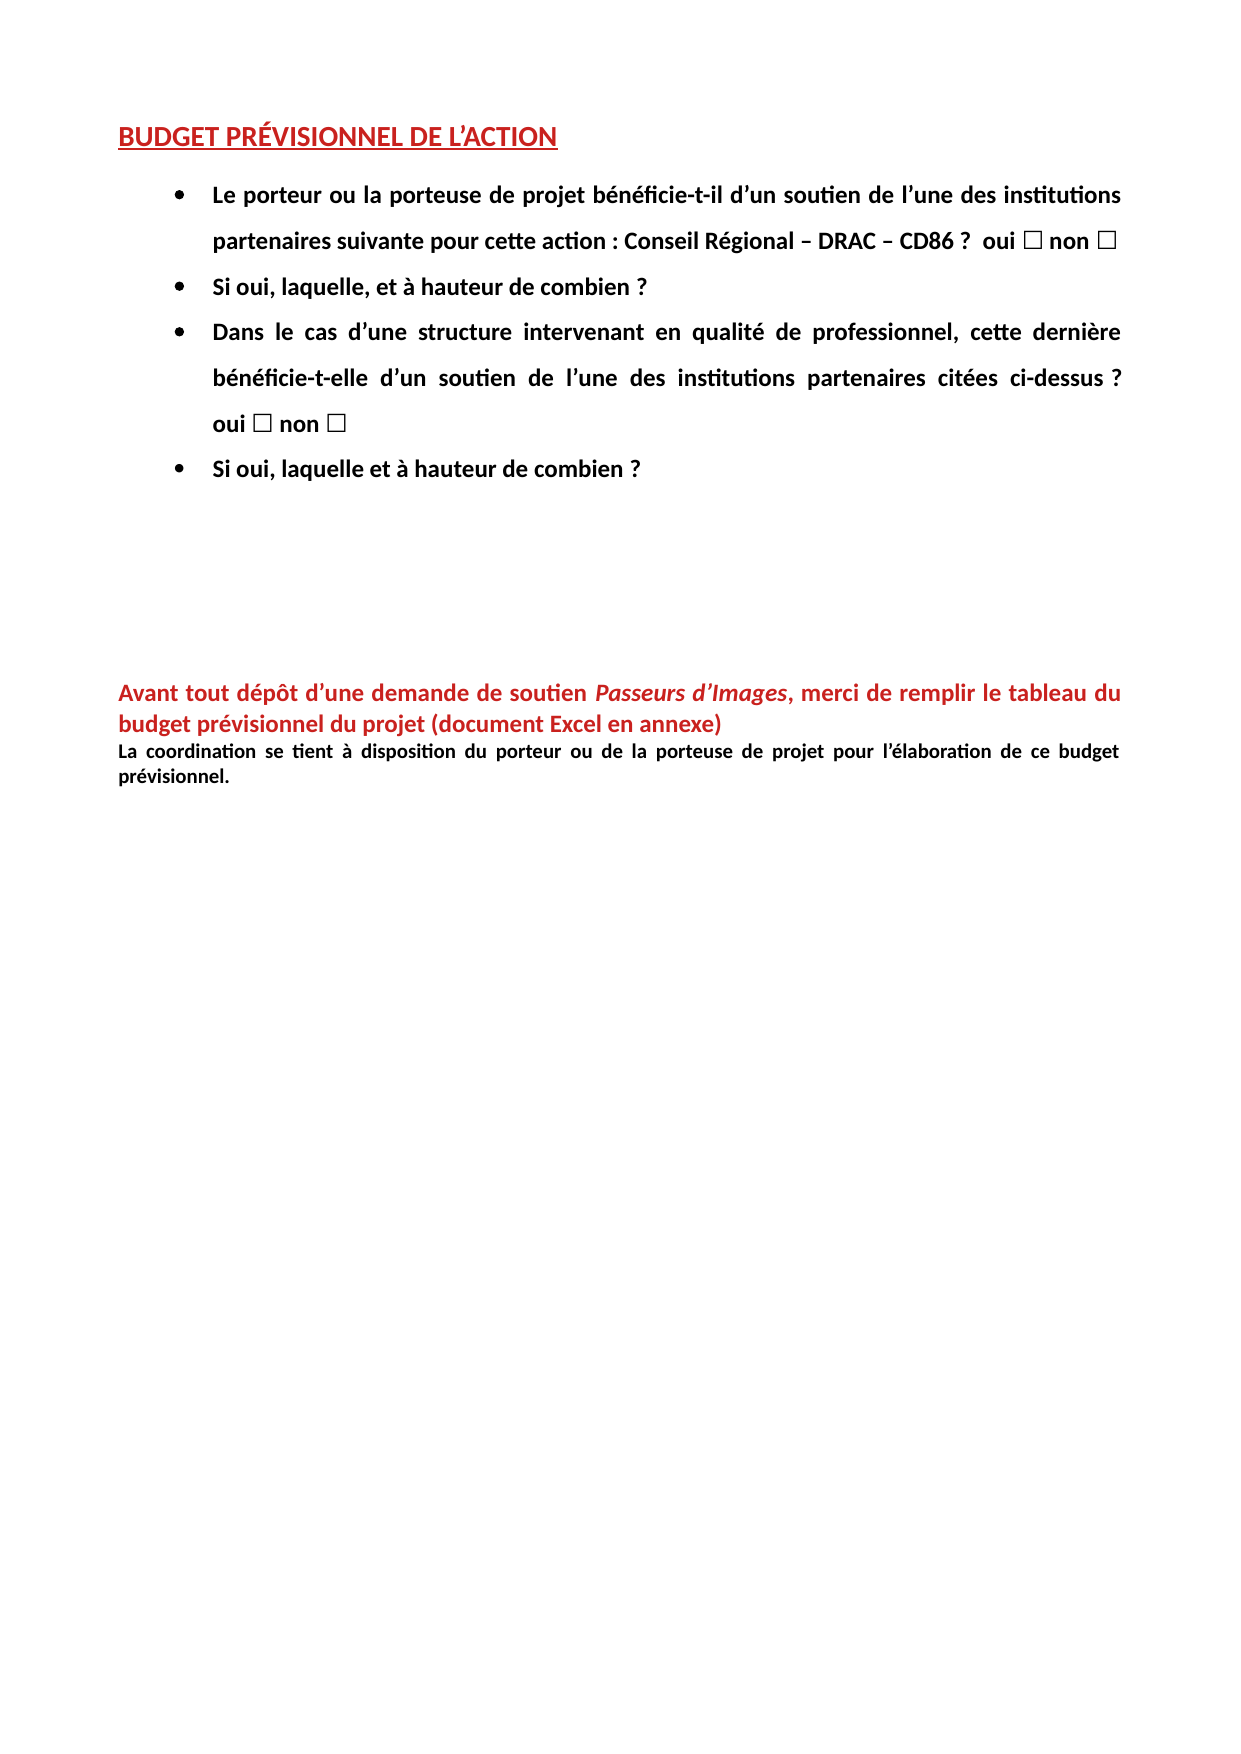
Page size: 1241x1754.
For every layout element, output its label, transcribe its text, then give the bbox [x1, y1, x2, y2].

list Dans le cas d’une structure intervenant en qualité de professionnel, cette dernière bénéficie-t-elle d’un soutien de l’une des institutions partenaires citées ci-dessus ? oui ☐ non ☐ [175, 316, 1122, 438]
text BUDGET PRÉVISIONNEL DE L’ACTION [118, 118, 1122, 154]
list Le porteur ou la porteuse de projet bénéficie-t-il d’un soutien de l’une des institutions partenaires suivante pour cette action : Conseil Régional – DRAC – CD86 ? oui ☐ non ☐ [175, 179, 1122, 255]
text Avant tout dépôt d’une demande de soutien Passeurs d’Images, merci de remplir le tableau du budget prévisionnel du projet (document Excel en annexe) [118, 677, 1122, 738]
list Si oui, laquelle, et à hauteur de combien ? [175, 271, 1122, 301]
list Si oui, laquelle et à hauteur de combien ? [175, 453, 1122, 484]
text La coordination se tient à disposition du porteur ou de la porteuse de projet pour l’élaboration de ce budget prévisionnel. [118, 738, 1122, 789]
